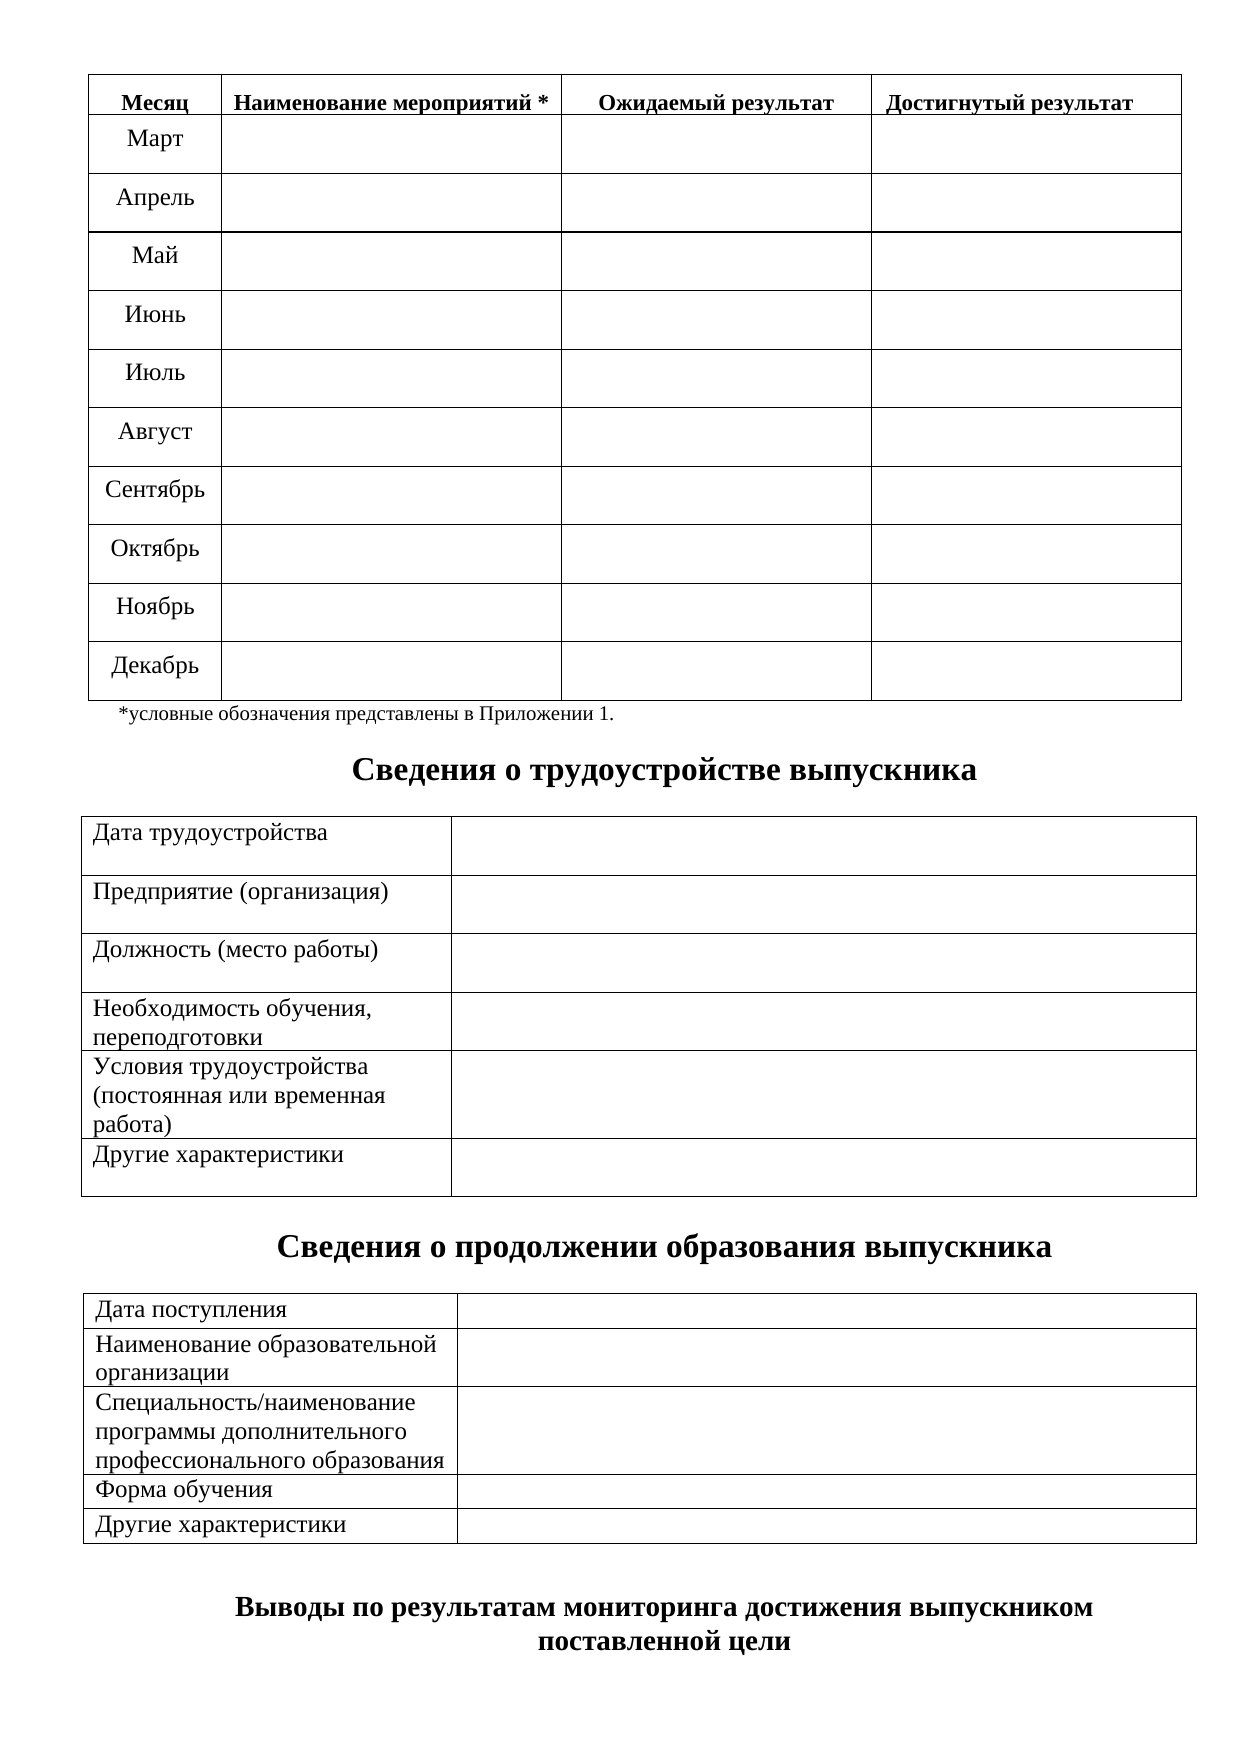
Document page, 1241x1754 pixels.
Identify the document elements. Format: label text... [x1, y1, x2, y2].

table_cell [222, 642, 561, 700]
table_header Ожидаемый результат [562, 75, 871, 114]
table_cell [872, 291, 1181, 348]
table_cell [872, 467, 1181, 524]
table_cell [222, 291, 561, 348]
table_cell [562, 642, 871, 700]
table_cell [872, 115, 1181, 173]
text Сведения о продолжении образования выпускника [177, 1226, 1152, 1264]
table_cell Октябрь [89, 525, 221, 583]
list *условные обозначения представлены в Приложении 1. [118, 701, 1152, 725]
table_cell Август [89, 408, 221, 466]
table_header Месяц [89, 75, 221, 114]
table_cell [222, 115, 561, 173]
table_cell [562, 408, 871, 466]
table_cell Июнь [89, 291, 221, 348]
table_cell [222, 408, 561, 466]
table_header [458, 1294, 1196, 1328]
table_cell [222, 467, 561, 524]
text Сведения о трудоустройстве выпускника [177, 749, 1152, 787]
table_cell Сентябрь [89, 467, 221, 524]
table_cell [872, 584, 1181, 641]
table_cell Наименование образовательной организации [84, 1329, 457, 1386]
table_cell [222, 584, 561, 641]
table_header Достигнутый результат [872, 75, 1181, 114]
table_cell Специальность/наименование программы дополнительного профессионального образования [84, 1387, 457, 1473]
table_cell Предприятие (организация) [82, 876, 451, 933]
table_cell [872, 233, 1181, 290]
table_header Дата трудоустройства [82, 817, 451, 875]
table_cell [222, 233, 561, 290]
table_cell [222, 174, 561, 231]
table_header [452, 817, 1196, 875]
table_cell [458, 1475, 1196, 1508]
table_cell [562, 291, 871, 348]
table_cell Форма обучения [84, 1475, 457, 1508]
table_cell [452, 876, 1196, 933]
table_cell [222, 350, 561, 407]
table_cell [458, 1509, 1196, 1543]
table_cell Должность (место работы) [82, 934, 451, 992]
table_cell Июль [89, 350, 221, 407]
table_cell [562, 467, 871, 524]
table_cell [872, 350, 1181, 407]
table_cell [562, 233, 871, 290]
table_header Наименование мероприятий * [222, 75, 561, 114]
table_cell Другие характеристики [84, 1509, 457, 1543]
table_cell [872, 525, 1181, 583]
table_cell [872, 408, 1181, 466]
table_cell [222, 525, 561, 583]
table_cell [562, 174, 871, 231]
table_cell [562, 115, 871, 173]
table_cell Необходимость обучения, переподготовки [82, 993, 451, 1050]
table_cell Другие характеристики [82, 1139, 451, 1196]
table_cell [562, 525, 871, 583]
table_cell Март [89, 115, 221, 173]
table_cell [872, 174, 1181, 231]
table_cell [452, 934, 1196, 992]
table_cell [562, 350, 871, 407]
table_cell Май [89, 233, 221, 290]
table_cell [562, 584, 871, 641]
table_cell [452, 1139, 1196, 1196]
table_cell Ноябрь [89, 584, 221, 641]
table_cell Условия трудоустройства (постоянная или временная работа) [82, 1051, 451, 1138]
table_cell Декабрь [89, 642, 221, 700]
table_cell Апрель [89, 174, 221, 231]
text Выводы по результатам мониторинга достижения выпускником поставленной цели [177, 1589, 1152, 1656]
table_cell [872, 642, 1181, 700]
table_cell [458, 1329, 1196, 1386]
table_cell [458, 1387, 1196, 1473]
table_header Дата поступления [84, 1294, 457, 1328]
table_cell [452, 1051, 1196, 1138]
table_cell [452, 993, 1196, 1050]
